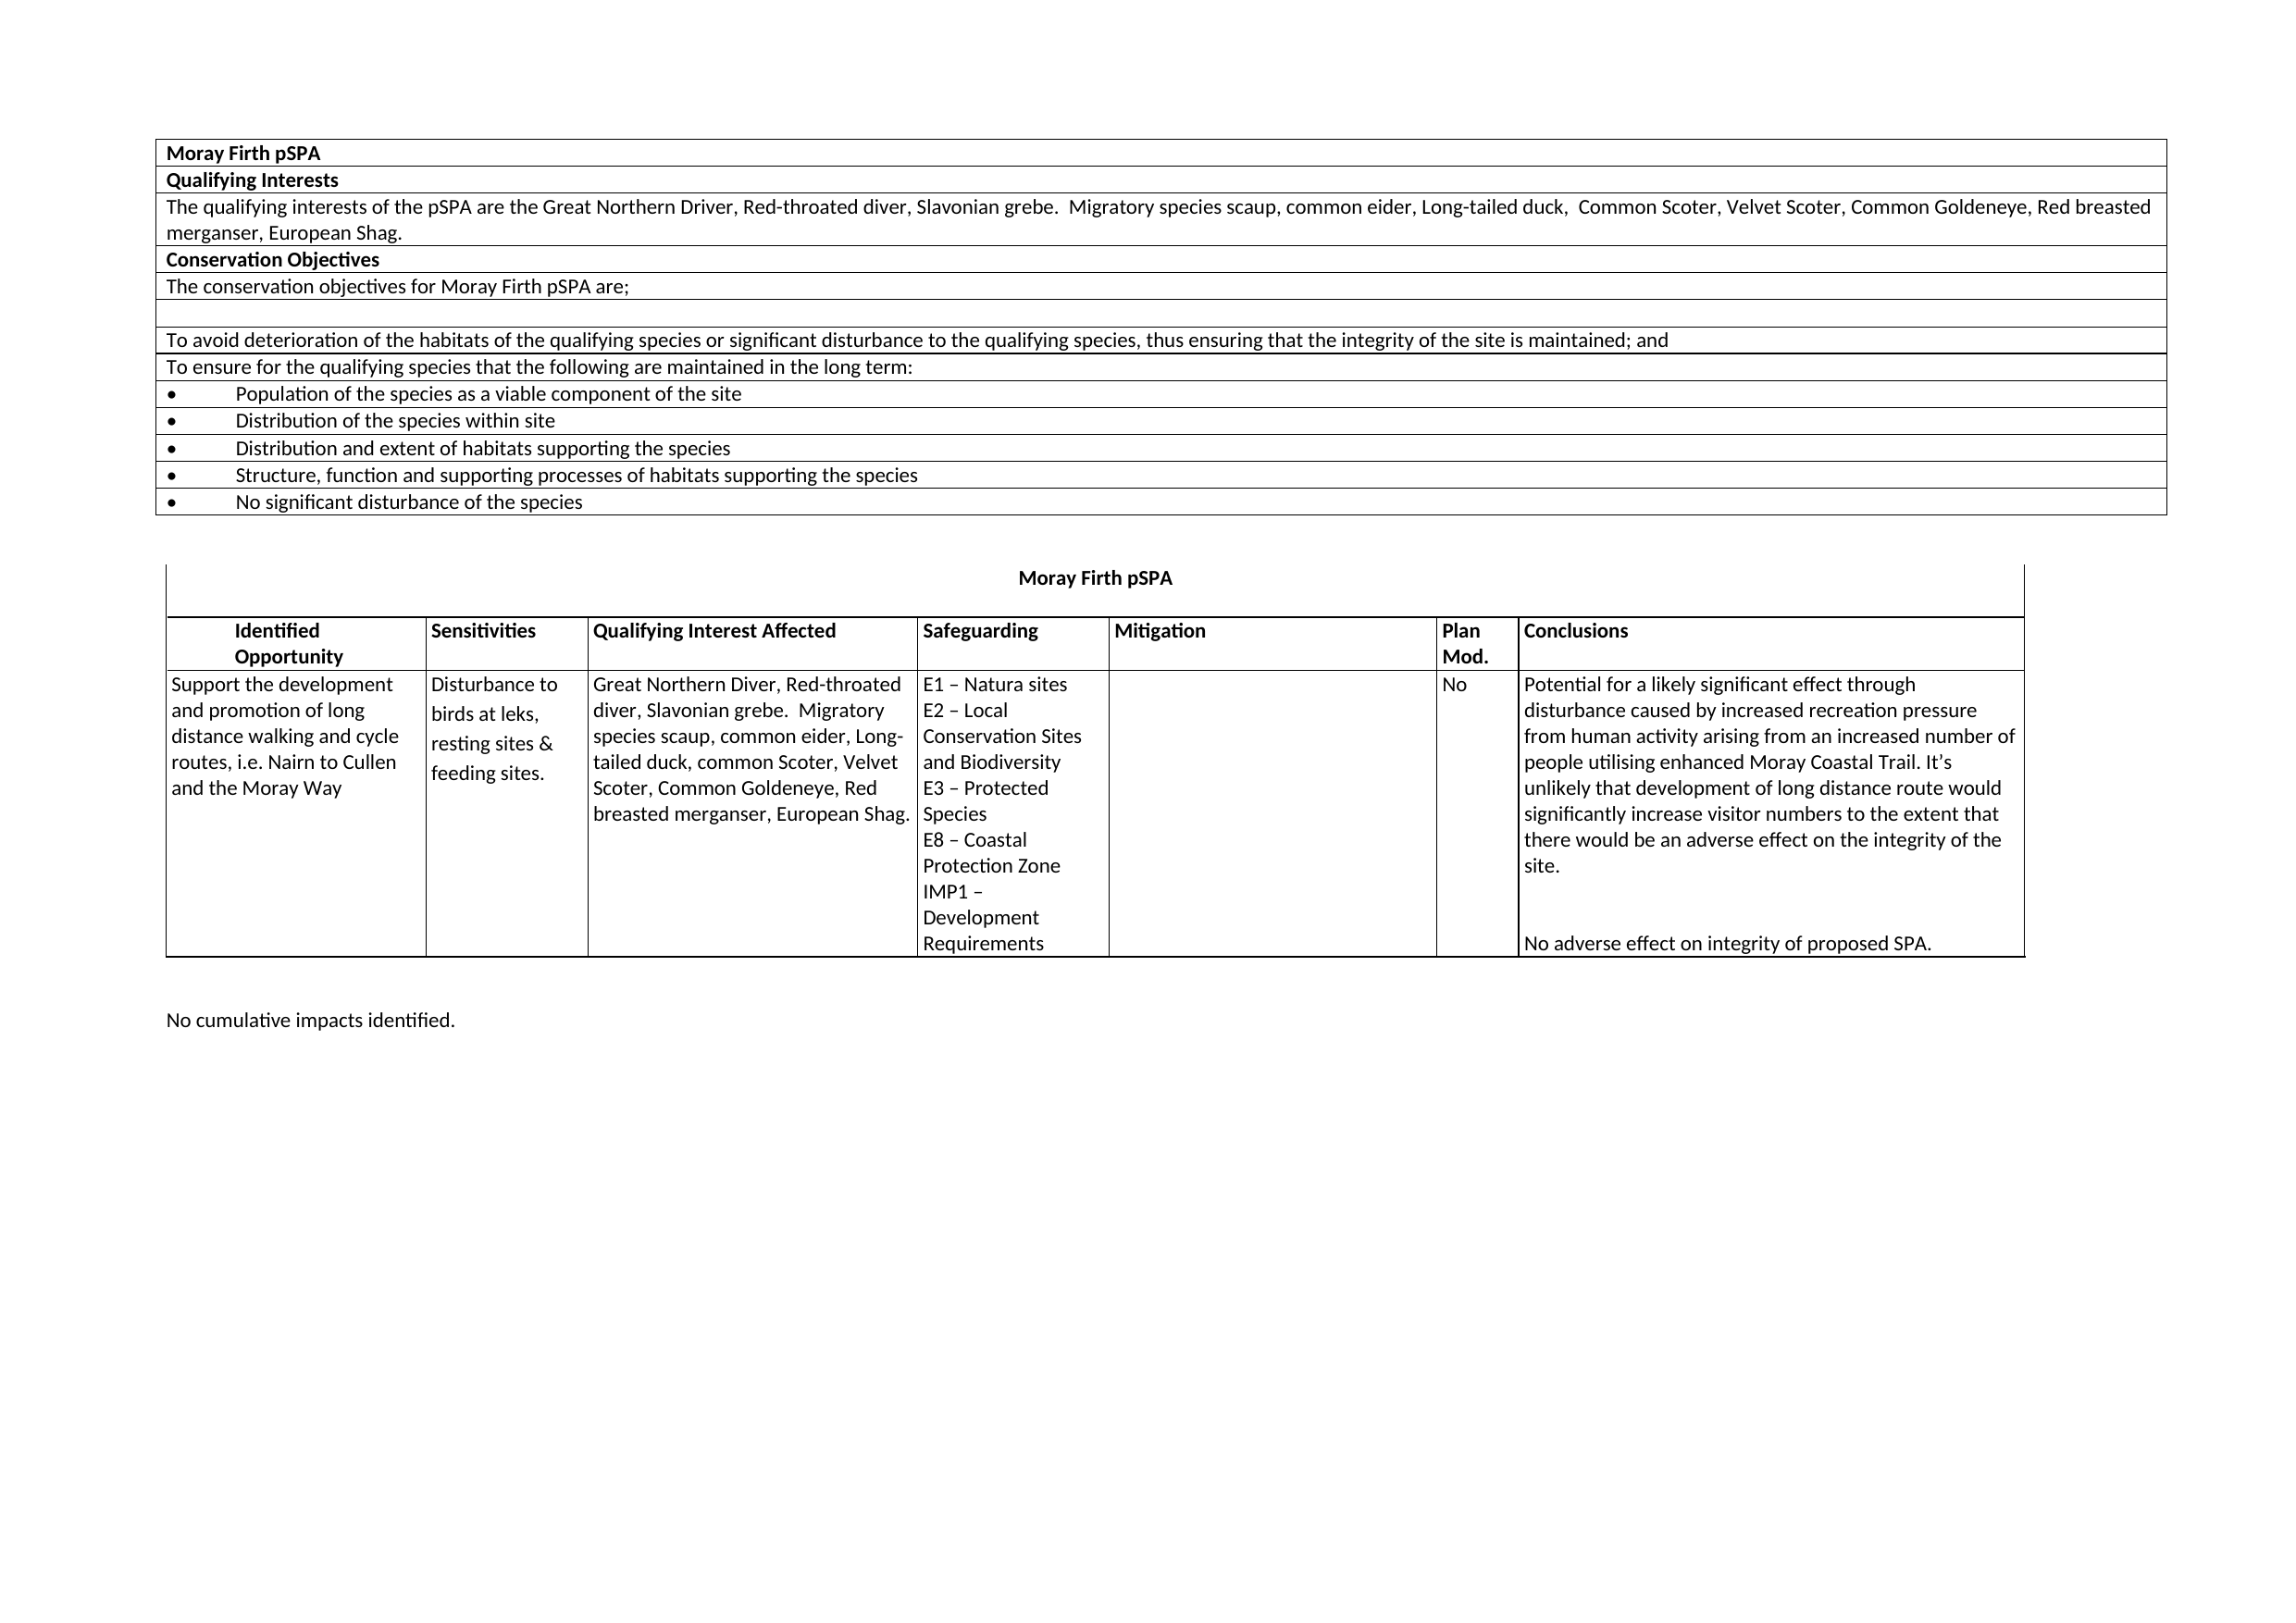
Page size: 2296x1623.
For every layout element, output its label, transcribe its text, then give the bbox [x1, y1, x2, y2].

table_header Moray Firth pSPA [156, 140, 2166, 166]
table_cell • Distribution of the species within site [156, 408, 2166, 434]
table_cell [156, 300, 2166, 326]
text No cumulative impacts identified. [166, 1007, 2156, 1033]
table_cell To ensure for the qualifying species that the following are maintained in the long term: [156, 354, 2166, 380]
table_cell • Structure, function and supporting processes of habitats supporting the species [156, 462, 2166, 488]
table_header Moray Firth pSPA [167, 564, 2024, 616]
table_cell Great Northern Diver, Red-throated diver, Slavonian grebe. Migratory species scaup, common eider, Long-tailed duck, common Scoter, Velvet Scoter, Common Goldeneye, Red breasted merganser, European Shag. [589, 671, 917, 956]
table_cell Safeguarding [918, 618, 1109, 669]
table_cell • Distribution and extent of habitats supporting the species [156, 435, 2166, 461]
table_cell E1 – Natura sites E2 – Local Conservation Sites and Biodiversity E3 – Protected Species E8 – Coastal Protection Zone IMP1 – Development Requirements [918, 671, 1109, 956]
table_cell Sensitivities [427, 618, 588, 669]
table_cell Potential for a likely significant effect through disturbance caused by increased recreation pressure from human activity arising from an increased number of people utilising enhanced Moray Coastal Trail. It’s unlikely that development of long distance route would significantly increase visitor numbers to the extent that there would be an adverse effect on the integrity of the site. No adverse effect on integrity of proposed SPA. [1520, 671, 2024, 956]
table_cell [1110, 671, 1436, 956]
table_cell • No significant disturbance of the species [156, 489, 2166, 514]
table_cell No [1437, 671, 1518, 956]
table_cell Conservation Objectives [156, 246, 2166, 272]
table_cell Plan Mod. [1437, 618, 1518, 669]
table_cell Disturbance to birds at leks, resting sites & feeding sites. [427, 671, 588, 956]
table_cell Conclusions [1520, 618, 2024, 669]
table_cell Qualifying Interest Affected [589, 618, 917, 669]
table_cell Qualifying Interests [156, 167, 2166, 192]
table_cell Identified Opportunity [167, 617, 426, 669]
table_cell • Population of the species as a viable component of the site [156, 381, 2166, 406]
table_cell Mitigation [1110, 618, 1436, 669]
table_cell Support the development and promotion of long distance walking and cycle routes, i.e. Nairn to Cullen and the Moray Way [167, 671, 426, 956]
table_cell The qualifying interests of the pSPA are the Great Northern Driver, Red-throated diver, Slavonian grebe. Migratory species scaup, common eider, Long-tailed duck, Common Scoter, Velvet Scoter, Common Goldeneye, Red breasted merganser, European Shag. [156, 193, 2166, 245]
table_cell To avoid deterioration of the habitats of the qualifying species or significant disturbance to the qualifying species, thus ensuring that the integrity of the site is maintained; and [156, 328, 2166, 353]
table_cell The conservation objectives for Moray Firth pSPA are; [156, 273, 2166, 299]
